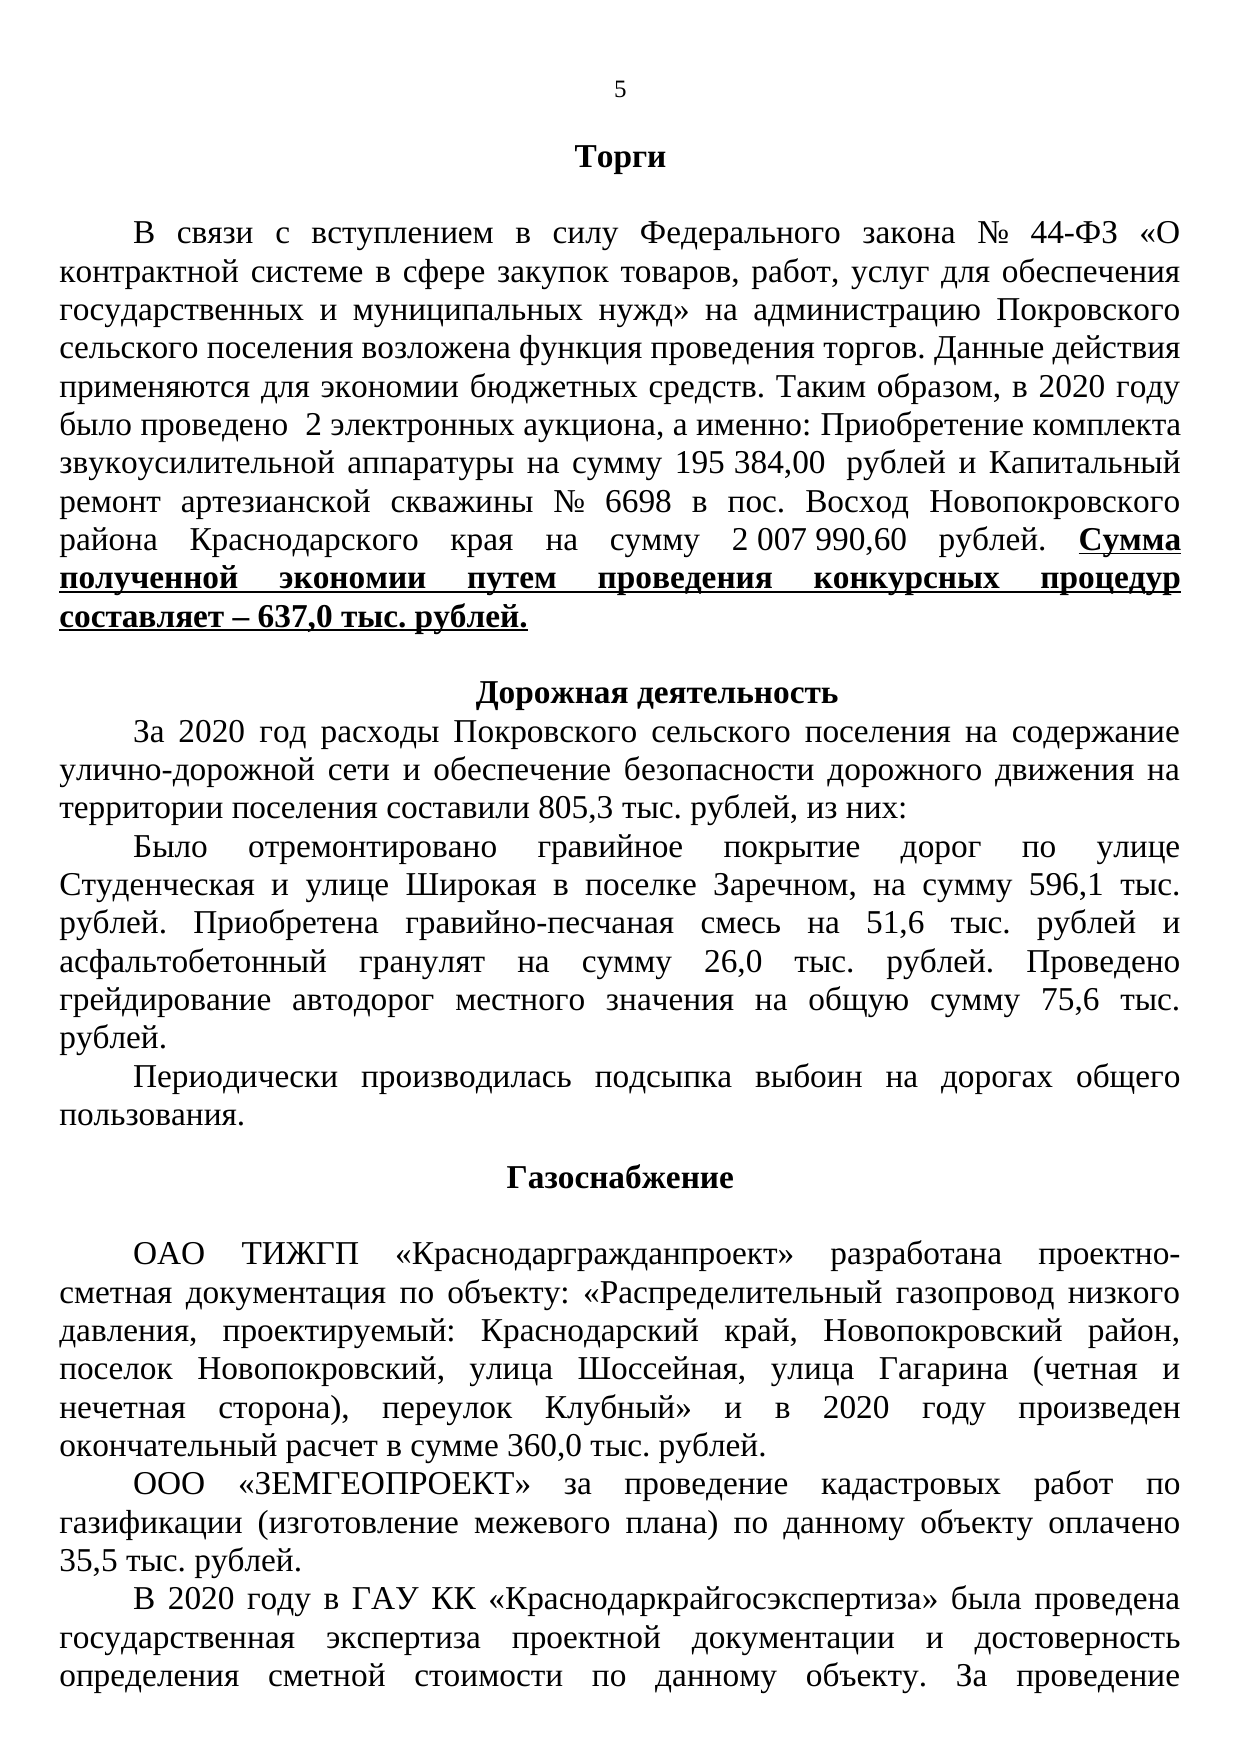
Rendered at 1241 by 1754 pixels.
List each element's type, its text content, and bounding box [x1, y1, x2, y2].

text В связи с вступлением в силу Федерального закона № 44-ФЗ «О контрактной системе в сфере закупок товаров, работ, услуг для обеспечения государственных и муниципальных нужд» на администрацию Покровского сельского поселения возложена функция проведения торгов. Данные действия применяются для экономии бюджетных средств. Таким образом, в 2020 году было проведено 2 электронных аукциона, а именно: Приобретение комплекта звукоусилительной аппаратуры на сумму 195 384,00 рублей и Капитальный ремонт артезианской скважины № 6698 в пос. Восход Новопокровского района Краснодарского края на сумму 2 007 990,60 рублей. Сумма полученной экономии путем проведения конкурсных процедур составляет – 637,0 тыс. рублей. [59, 213, 1181, 591]
text В связи с вступлением в силу Федерального закона № 44-ФЗ «О контрактной системе в сфере закупок товаров, работ, услуг для обеспечения государственных и муниципальных нужд» на администрацию Покровского сельского поселения возложена функция проведения торгов. Данные действия применяются для экономии бюджетных средств. Таким образом, в 2020 году было проведено 2 электронных аукциона, а именно: Приобретение комплекта звукоусилительной аппаратуры на сумму 195 384,00 рублей и Капитальный ремонт артезианской скважины № 6698 в пос. Восход Новопокровского района Краснодарского края на сумму 2 007 990,60 рублей. Сумма полученной экономии путем проведения конкурсных процедур составляет – 637,0 тыс. рублей. [59, 593, 1181, 634]
text Дорожная деятельность [59, 673, 1181, 711]
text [59, 1578, 1181, 1693]
text Периодически производилась подсыпка выбоин на дорогах общего пользования. [59, 1056, 1181, 1133]
text Было отремонтировано гравийное покрытие дорог по улице Студенческая и улице Широкая в поселке Заречном, на сумму 596,1 тыс. рублей. Приобретена гравийно-песчаная смесь на 51,6 тыс. рублей и асфальтобетонный гранулят на сумму 26,0 тыс. рублей. Проведено грейдирование автодорог местного значения на общую сумму 75,6 тыс. рублей. [59, 826, 1181, 1056]
text Торги [59, 136, 1181, 174]
text За 2020 год расходы Покровского сельского поселения на содержание улично-дорожной сети и обеспечение безопасности дорожного движения на территории поселения составили 805,3 тыс. рублей, из них: [59, 711, 1181, 826]
text Газоснабжение [59, 1157, 1181, 1195]
text ОАО ТИЖГП «Краснодаргражданпроект» разработана проектно-сметная документация по объекту: «Распределительный газопровод низкого давления, проектируемый: Краснодарский край, Новопокровский район, поселок Новопокровский, улица Шоссейная, улица Гагарина (четная и нечетная сторона), переулок Клубный» и в 2020 году произведен окончательный расчет в сумме 360,0 тыс. рублей. [59, 1233, 1181, 1463]
text ООО «ЗЕМГЕОПРОЕКТ» за проведение кадастровых работ по газификации (изготовление межевого плана) по данному объекту оплачено 35,5 тыс. рублей. [59, 1463, 1181, 1578]
